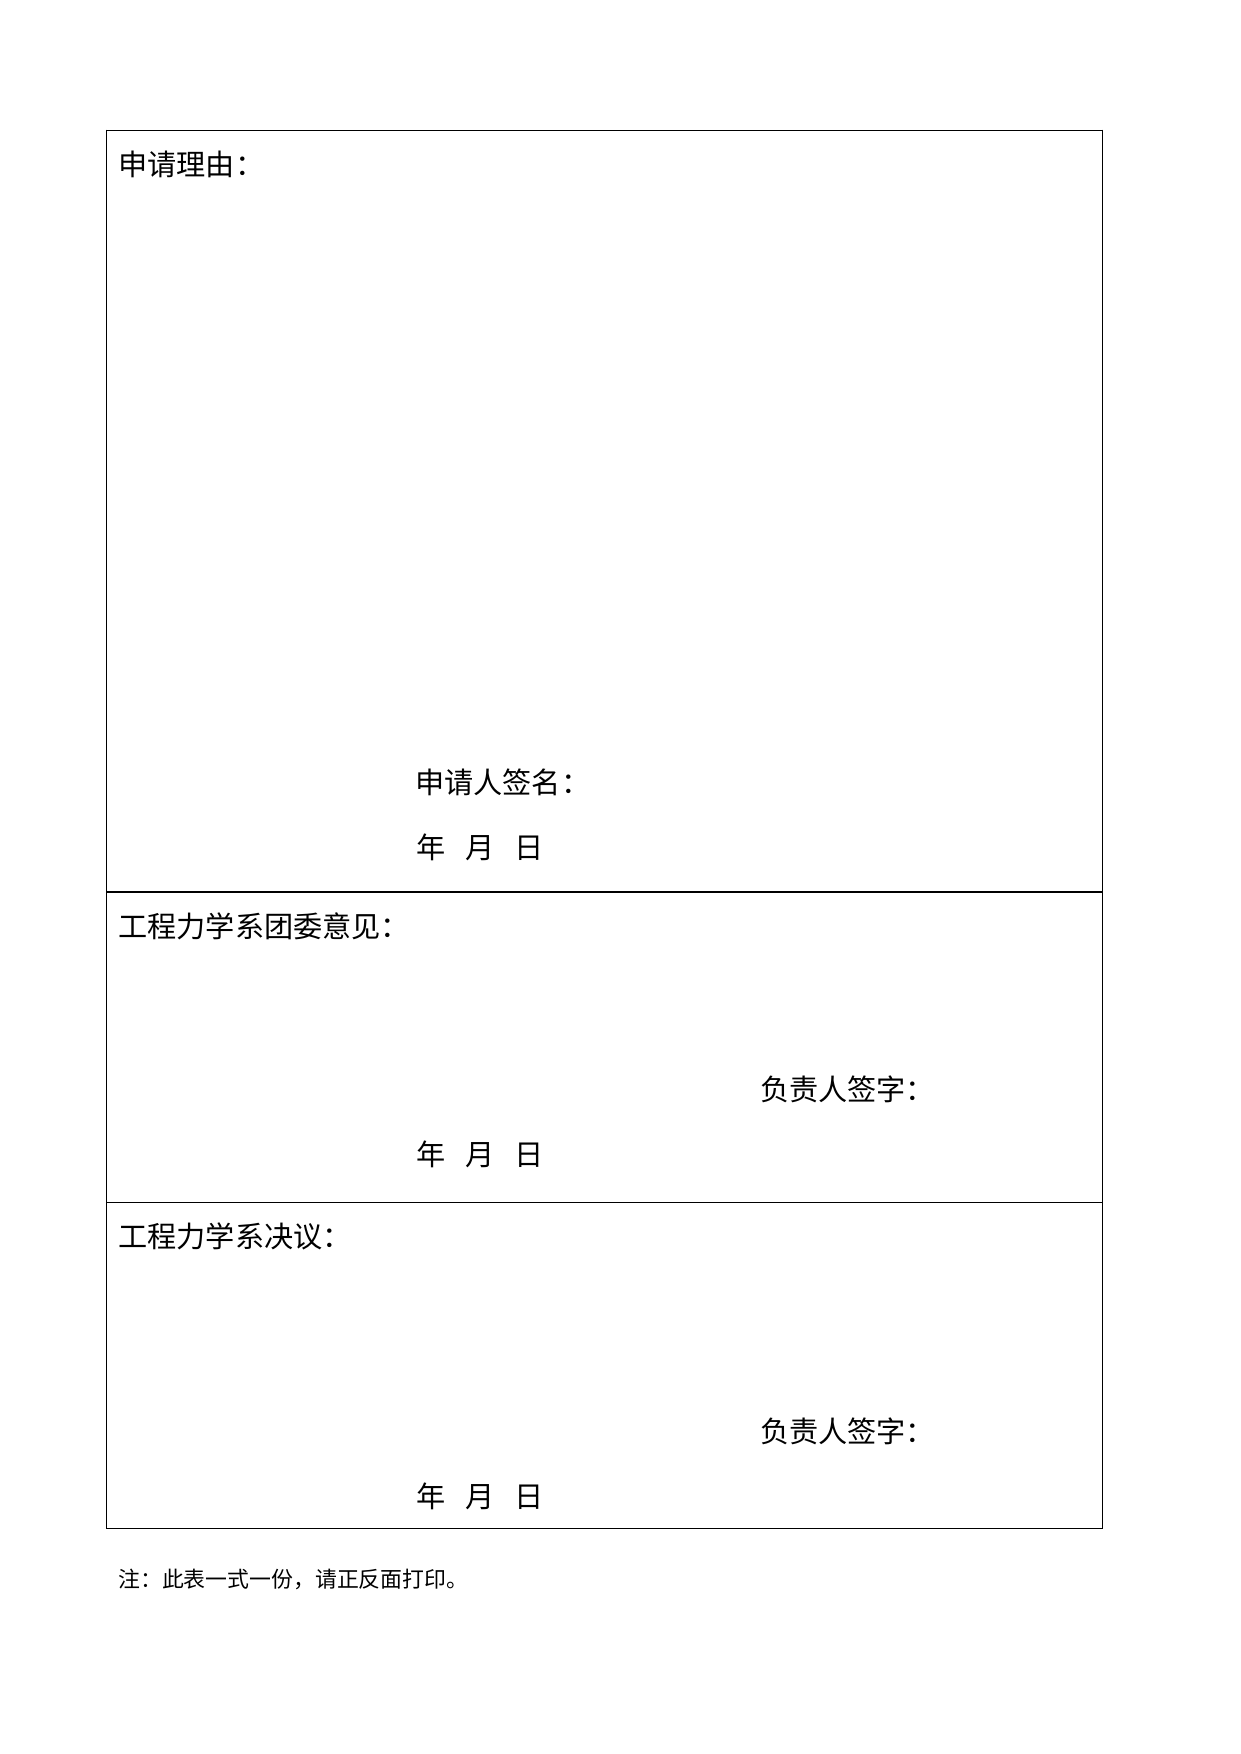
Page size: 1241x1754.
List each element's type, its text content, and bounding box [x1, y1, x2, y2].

table_cell 申请理由： 申请人签名： 年 月 日 [107, 131, 1102, 891]
table_cell 工程力学系团委意见： 负责人签字： 年 月 日 [107, 893, 1102, 1202]
text 注：此表一式一份，请正反面打印。 [118, 1561, 1122, 1594]
table_cell 工程力学系决议： 负责人签字： 年 月 日 [107, 1203, 1102, 1528]
